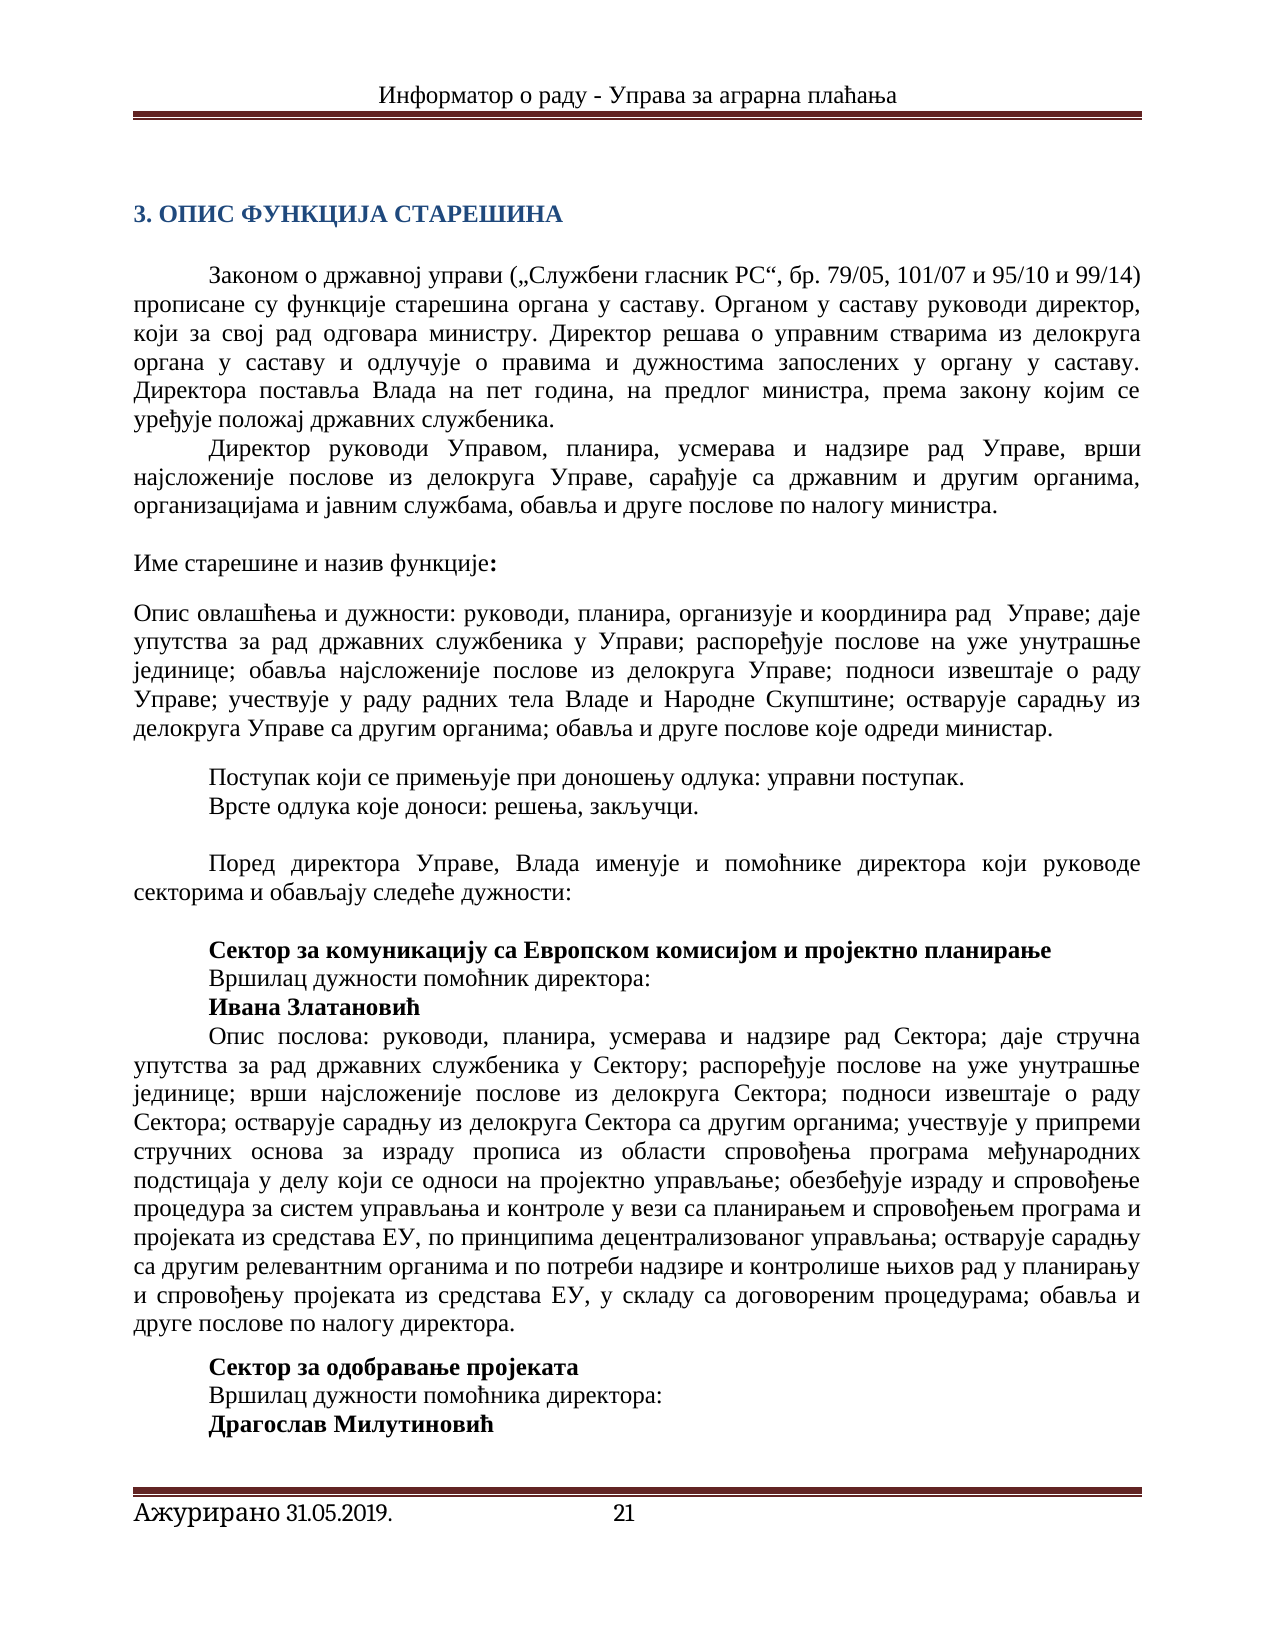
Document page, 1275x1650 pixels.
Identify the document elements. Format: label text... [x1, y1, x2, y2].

text Сектор за комуникацију са Eвропском комисијом и пројектно планирање [133, 935, 1142, 963]
text Вршилац дужности помоћника директора: [133, 1380, 1142, 1409]
text Вршилац дужности помоћник директора: [133, 963, 1142, 992]
text Сектор за одобравање пројеката [133, 1352, 1142, 1380]
text Драгослав Милутиновић [133, 1409, 1142, 1438]
text Опис послова: руководи, планира, усмерава и надзире рад Сектора; даје стручна упутства за рад државних службеника у Сектору; распоређује послове на уже унутрашње јединице; врши најсложеније послове из делокруга Сектора; подноси извештаје о раду Сектора; остварује сарадњу из делокруга Сектора са другим органима; учествује у припреми стручних основа за израду прописа из области спровођења програма међународних подстицаја у делу који се односи на пројектно управљање; обезбеђује израду и спровођење процедура за систем управљања и контроле у вези са планирањем и спровођењем програма и пројеката из средстава ЕУ, по принципима децентрализованог управљања; остварује сарадњу са другим релевантним органима и по потреби надзире и контролише њихов рад у планирању и спровођењу пројеката из средстава ЕУ, у складу са договореним процедурама; обавља и друге послове по налогу директора. [133, 1021, 1142, 1337]
text Име старешине и назив функције: [133, 548, 1142, 577]
subtitle 3. ОПИС ФУНКЦИЈА СТАРЕШИНА [133, 199, 1142, 227]
text Ивана Златановић [133, 992, 1142, 1021]
text Поступак који се примењује при доношењу одлука: управни поступак. [133, 762, 1142, 791]
text Законом о државној управи („Службени гласник РС“, бр. 79/05, 101/07 и 95/10 и 99/14) прописане су функције старешина органа у саставу. Органом у саставу руководи директор, који за свој рад одговара министру. Директор решава о управним стварима из делокруга органа у саставу и одлучује о правима и дужностима запослених у органу у саставу. Директора поставља Влада на пет година, на предлог министра, према закону којим се уређује положај државних службеника. [133, 261, 1142, 433]
text Врсте одлука које доноси: решења, закључци. [133, 791, 1142, 820]
text Директор руководи Управом, планира, усмерава и надзире рад Управе, врши најсложеније послове из делокруга Управе, сарађује са државним и другим органима, организацијама и јавним службама, обавља и друге послове по налогу министра. [133, 433, 1142, 519]
text Опис овлашћења и дужности: руководи, планира, организује и координира рад Управе; даје упутства за рад државних службеника у Управи; распоређује послове на уже унутрашње јединице; обавља најсложеније послове из делокруга Управе; подноси извештаје о раду Управе; учествује у раду радних тела Владе и Народне Скупштине; остварује сарадњу из делокруга Управе са другим органима; обавља и друге послове које одреди министар. [133, 598, 1142, 741]
text Поред директора Управе, Влада именује и помоћнике директора који руководе секторима и обављају следеће дужности: [133, 848, 1142, 906]
